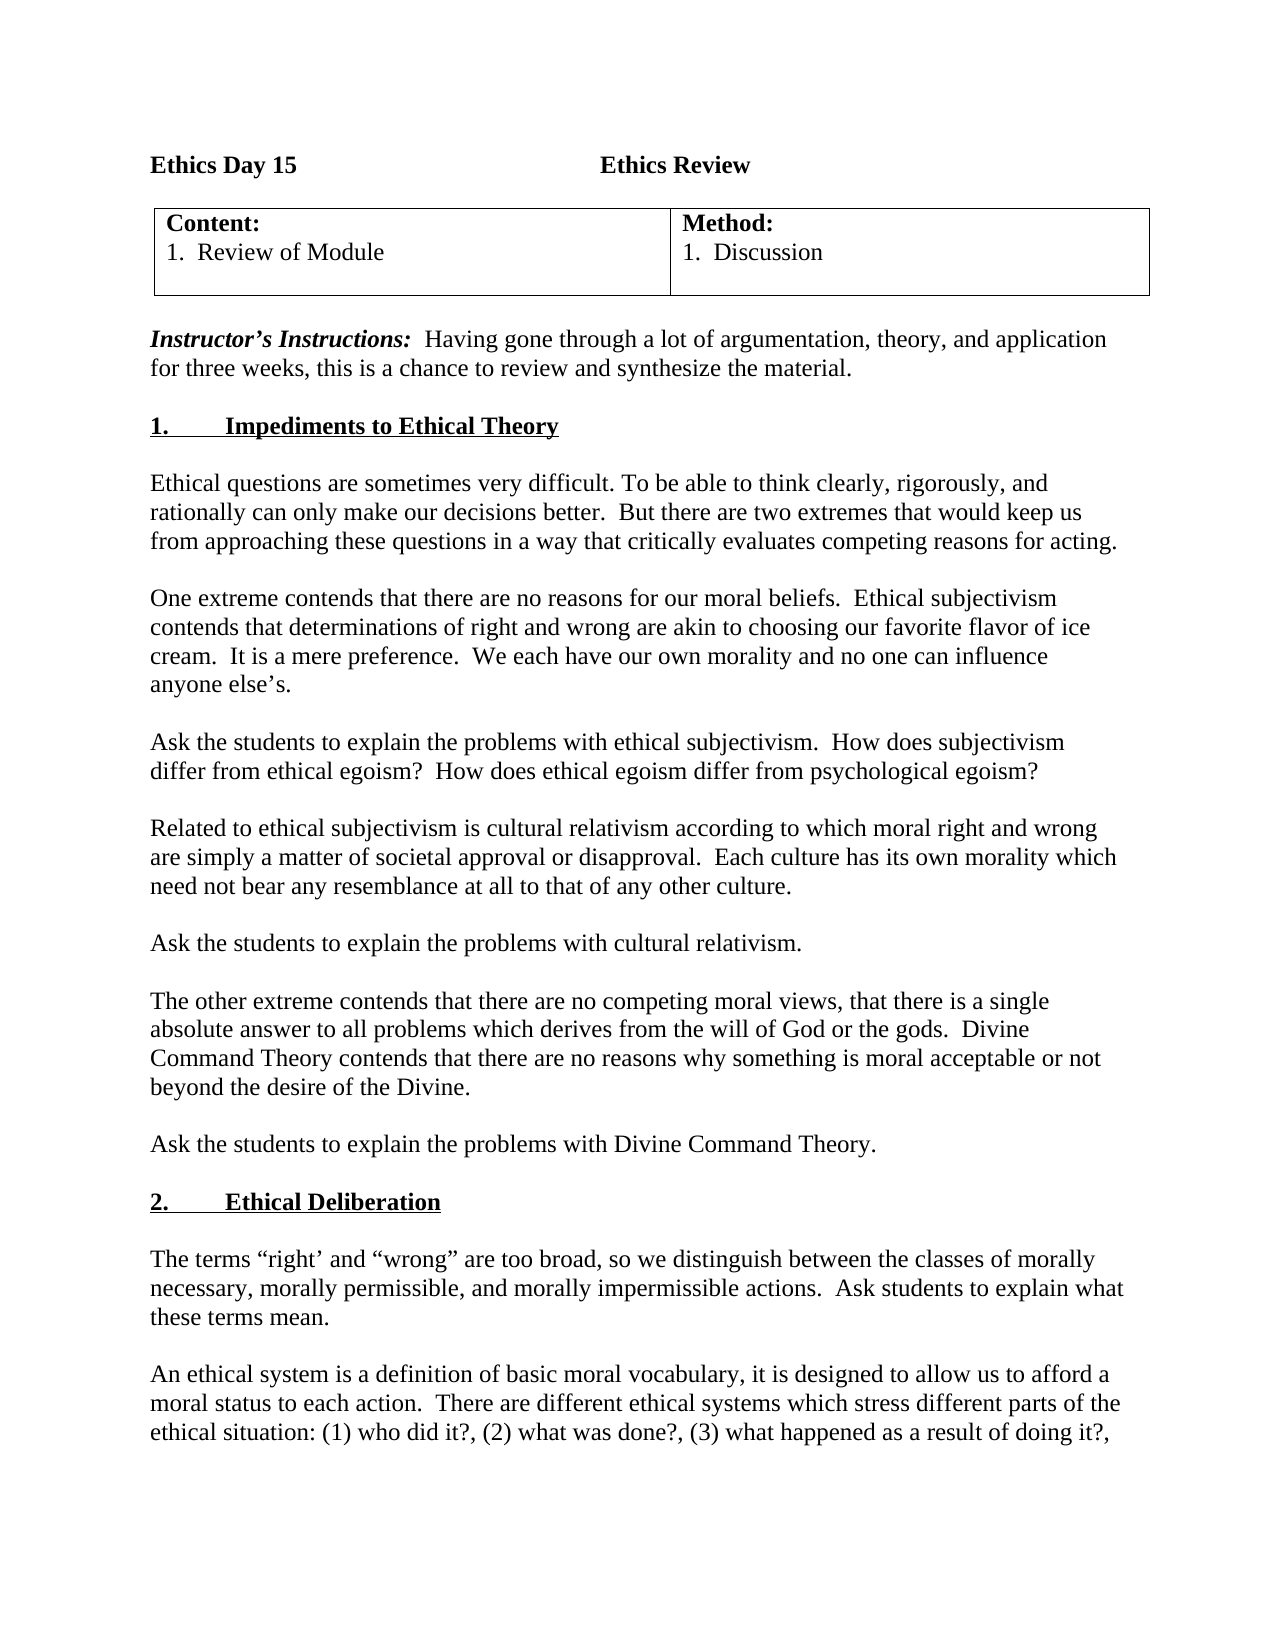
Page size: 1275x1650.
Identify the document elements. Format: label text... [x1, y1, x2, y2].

text Ethics Day 15 Ethics Review [150, 150, 1125, 179]
text 2. Ethical Deliberation [150, 1187, 1125, 1216]
text Ask the students to explain the problems with Divine Command Theory. [150, 1129, 1125, 1158]
text Related to ethical subjectivism is cultural relativism according to which moral right and wrong are simply a matter of societal approval or disapproval. Each culture has its own morality which need not bear any resemblance at all to that of any other culture. [150, 813, 1125, 899]
text One extreme contends that there are no reasons for our moral beliefs. Ethical subjectivism contends that determinations of right and wrong are akin to choosing our favorite flavor of ice cream. It is a mere preference. We each have our own morality and no one can influence anyone else’s. [150, 583, 1125, 698]
text Ask the students to explain the problems with ethical subjectivism. How does subjectivism differ from ethical egoism? How does ethical egoism differ from psychological egoism? [150, 727, 1125, 784]
table_header Content: 1. Review of Module [155, 209, 670, 295]
text The terms “right’ and “wrong” are too broad, so we distinguish between the classes of morally necessary, morally permissible, and morally impermissible actions. Ask students to explain what these terms mean. [150, 1244, 1125, 1331]
text The other extreme contends that there are no competing moral views, that there is a single absolute answer to all problems which derives from the will of God or the gods. Divine Command Theory contends that there are no reasons why something is moral acceptable or not beyond the desire of the Divine. [150, 986, 1125, 1101]
text Instructor’s Instructions: Having gone through a lot of argumentation, theory, and application for three weeks, this is a chance to review and synthesize the material. [150, 324, 1125, 382]
text 1. Impediments to Ethical Theory [150, 411, 1125, 439]
table_header Method: 1. Discussion [671, 209, 1149, 295]
text Ask the students to explain the problems with cultural relativism. [150, 928, 1125, 957]
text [150, 1359, 1125, 1446]
text Ethical questions are sometimes very difficult. To be able to think clearly, rigorously, and rationally can only make our decisions better. But there are two extremes that would keep us from approaching these questions in a way that critically evaluates competing reasons for acting. [150, 468, 1125, 554]
